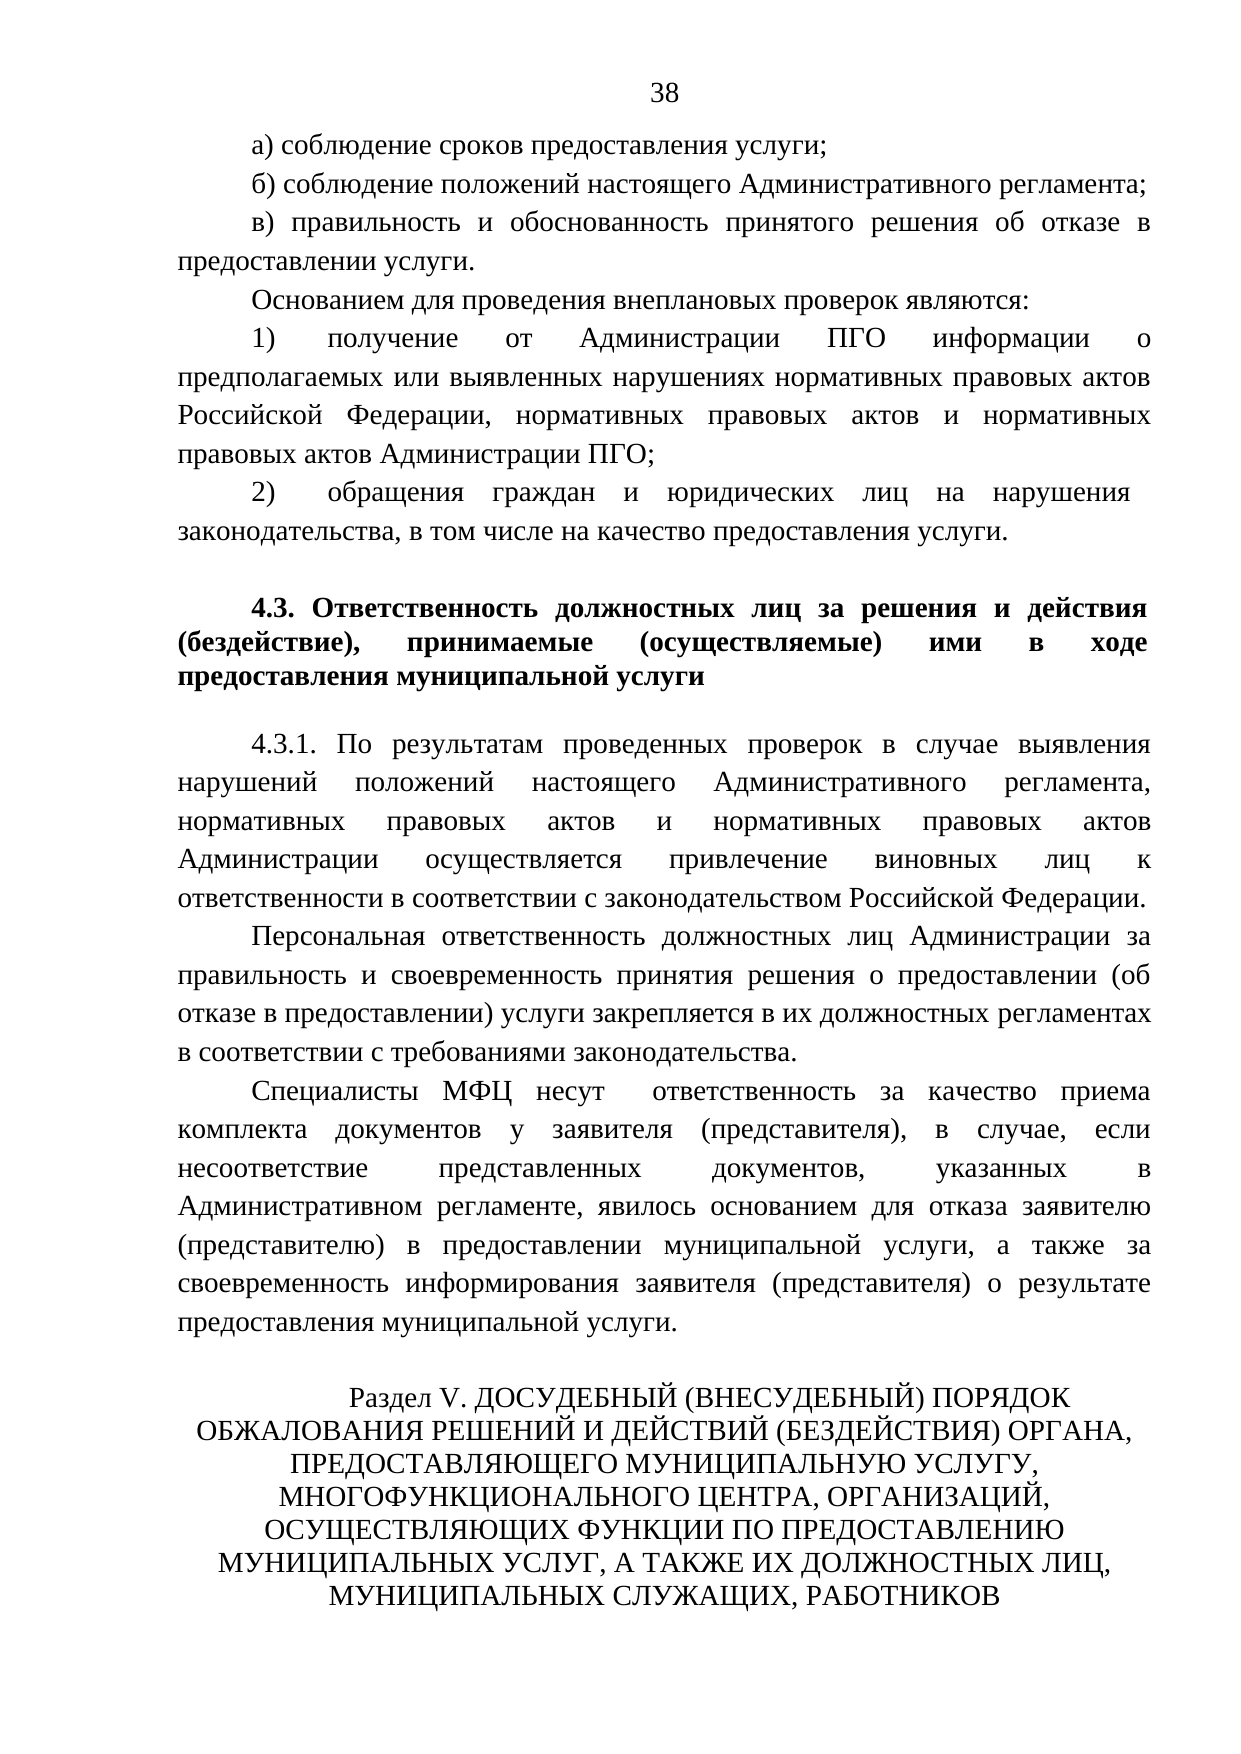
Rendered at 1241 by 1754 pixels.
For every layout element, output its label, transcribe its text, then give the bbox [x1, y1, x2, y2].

list получение от Администрации ПГО информации о предполагаемых или выявленных нарушениях нормативных правовых актов Российской Федерации, нормативных правовых актов и нормативных правовых актов Администрации ПГО; [177, 320, 1152, 469]
text 4.3.1. По результатам проведенных проверок в случае выявления нарушений положений настоящего Административного регламента, нормативных правовых актов и нормативных правовых актов Администрации осуществляется привлечение виновных лиц к ответственности в соответствии с законодательством Российской Федерации. [177, 726, 1152, 913]
subtitle 4.3. Ответственность должностных лиц за решения и действия (бездействие), принимаемые (осуществляемые) ими в ходе предоставления муниципальной услуги [177, 591, 1148, 691]
text в) правильность и обоснованность принятого решения об отказе в предоставлении услуги. [177, 204, 1152, 276]
text Персональная ответственность должностных лиц Администрации за правильность и своевременность принятия решения о предоставлении (об отказе в предоставлении) услуги закрепляется в их должностных регламентах в соответствии с требованиями законодательства. [177, 918, 1152, 1068]
list обращения граждан и юридических лиц на нарушения законодательства, в том числе на качество предоставления услуги. [177, 474, 1131, 547]
text Основанием для проведения внеплановых проверок являются: [177, 282, 1152, 315]
text Специалисты МФЦ несут ответственность за качество приема комплекта документов у заявителя (представителя), в случае, если несоответствие представленных документов, указанных в Административном регламенте, явилось основанием для отказа заявителю (представителю) в предоставлении муниципальной услуги, а также за своевременность информирования заявителя (представителя) о результате предоставления муниципальной услуги. [177, 1073, 1152, 1337]
text б) соблюдение положений настоящего Административного регламента; [177, 166, 1152, 199]
text а) соблюдение сроков предоставления услуги; [177, 127, 1152, 161]
subtitle Раздел V. ДОСУДЕБНЫЙ (ВНЕСУДЕБНЫЙ) ПОРЯДОК ОБЖАЛОВАНИЯ РЕШЕНИЙ И ДЕЙСТВИЙ (БЕЗДЕЙСТВИЯ) ОРГАНА, ПРЕДОСТАВЛЯЮЩЕГО МУНИЦИПАЛЬНУЮ УСЛУГУ, МНОГОФУНКЦИОНАЛЬНОГО ЦЕНТРА, ОРГАНИЗАЦИЙ, ОСУЩЕСТВЛЯЮЩИХ ФУНКЦИИ ПО ПРЕДОСТАВЛЕНИЮ МУНИЦИПАЛЬНЫХ УСЛУГ, А ТАКЖЕ ИХ ДОЛЖНОСТНЫХ ЛИЦ, МУНИЦИПАЛЬНЫХ СЛУЖАЩИХ, РАБОТНИКОВ [177, 1381, 1152, 1611]
